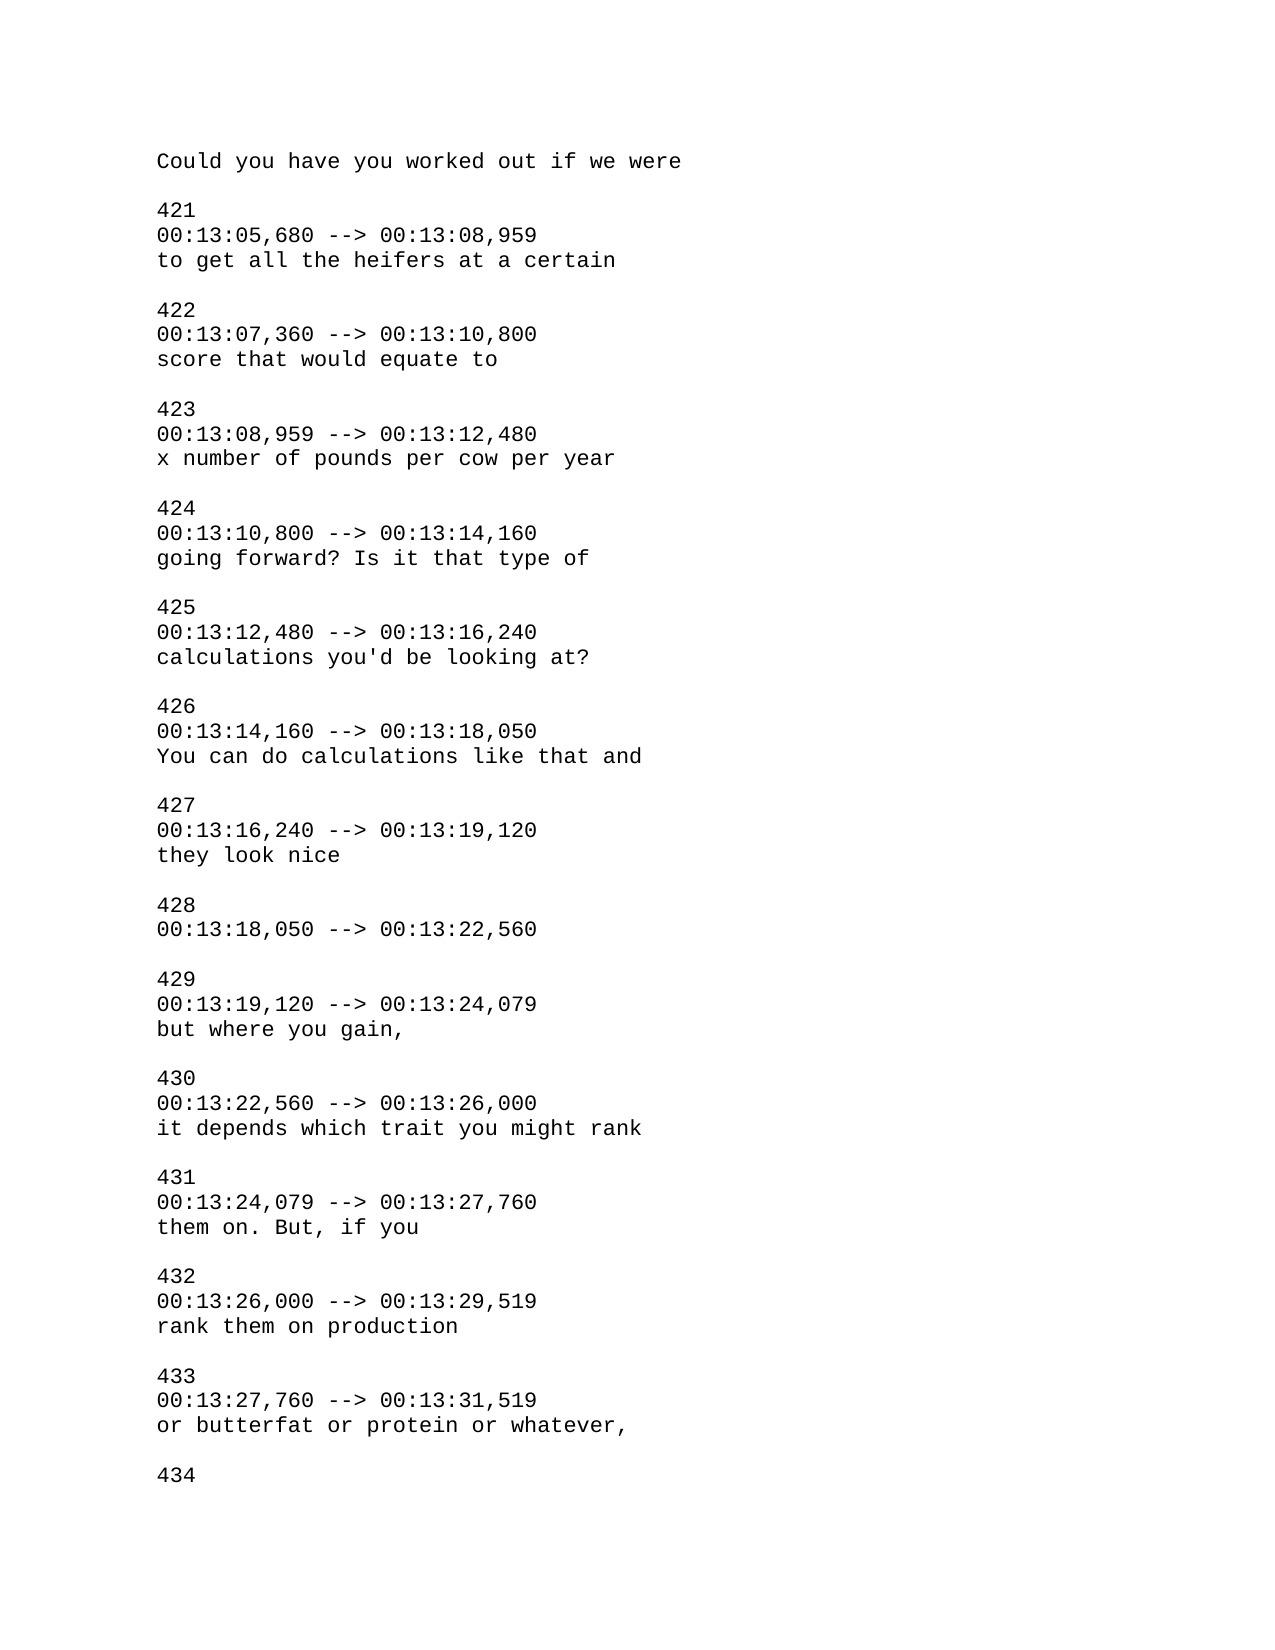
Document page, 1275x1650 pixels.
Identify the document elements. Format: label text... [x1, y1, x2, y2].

text 00:13:05,680 --> 00:13:08,959 [156, 224, 1118, 249]
text 427 [156, 794, 1118, 819]
text 428 [156, 894, 1118, 918]
text 00:13:10,800 --> 00:13:14,160 [156, 522, 1118, 547]
text going forward? Is it that type of [156, 547, 1118, 571]
text 00:13:19,120 --> 00:13:24,079 [156, 993, 1118, 1018]
text x number of pounds per cow per year [156, 447, 1118, 472]
text calculations you'd be looking at? [156, 646, 1118, 671]
text rank them on production [156, 1315, 1118, 1340]
text 00:13:18,050 --> 00:13:22,560 [156, 918, 1118, 943]
text 00:13:12,480 --> 00:13:16,240 [156, 621, 1118, 646]
text 431 [156, 1166, 1118, 1191]
text or butterfat or protein or whatever, [156, 1414, 1118, 1439]
text 433 [156, 1365, 1118, 1389]
text 00:13:08,959 --> 00:13:12,480 [156, 423, 1118, 447]
text Could you have you worked out if we were [156, 150, 1118, 175]
text 421 [156, 199, 1118, 224]
text 00:13:14,160 --> 00:13:18,050 [156, 720, 1118, 745]
text 424 [156, 497, 1118, 522]
text to get all the heifers at a certain [156, 249, 1118, 274]
text 434 [156, 1464, 1118, 1489]
text 425 [156, 596, 1118, 621]
text 00:13:22,560 --> 00:13:26,000 [156, 1092, 1118, 1117]
text score that would equate to [156, 348, 1118, 373]
text it depends which trait you might rank [156, 1117, 1118, 1142]
text them on. But, if you [156, 1216, 1118, 1241]
text 00:13:27,760 --> 00:13:31,519 [156, 1389, 1118, 1414]
text they look nice [156, 844, 1118, 869]
text 00:13:16,240 --> 00:13:19,120 [156, 819, 1118, 844]
text 430 [156, 1067, 1118, 1092]
text 426 [156, 695, 1118, 720]
text You can do calculations like that and [156, 745, 1118, 770]
text 00:13:26,000 --> 00:13:29,519 [156, 1290, 1118, 1315]
text 432 [156, 1266, 1118, 1290]
text 00:13:24,079 --> 00:13:27,760 [156, 1191, 1118, 1216]
text but where you gain, [156, 1018, 1118, 1042]
text 429 [156, 968, 1118, 993]
text 422 [156, 299, 1118, 323]
text 00:13:07,360 --> 00:13:10,800 [156, 323, 1118, 348]
text 423 [156, 398, 1118, 423]
